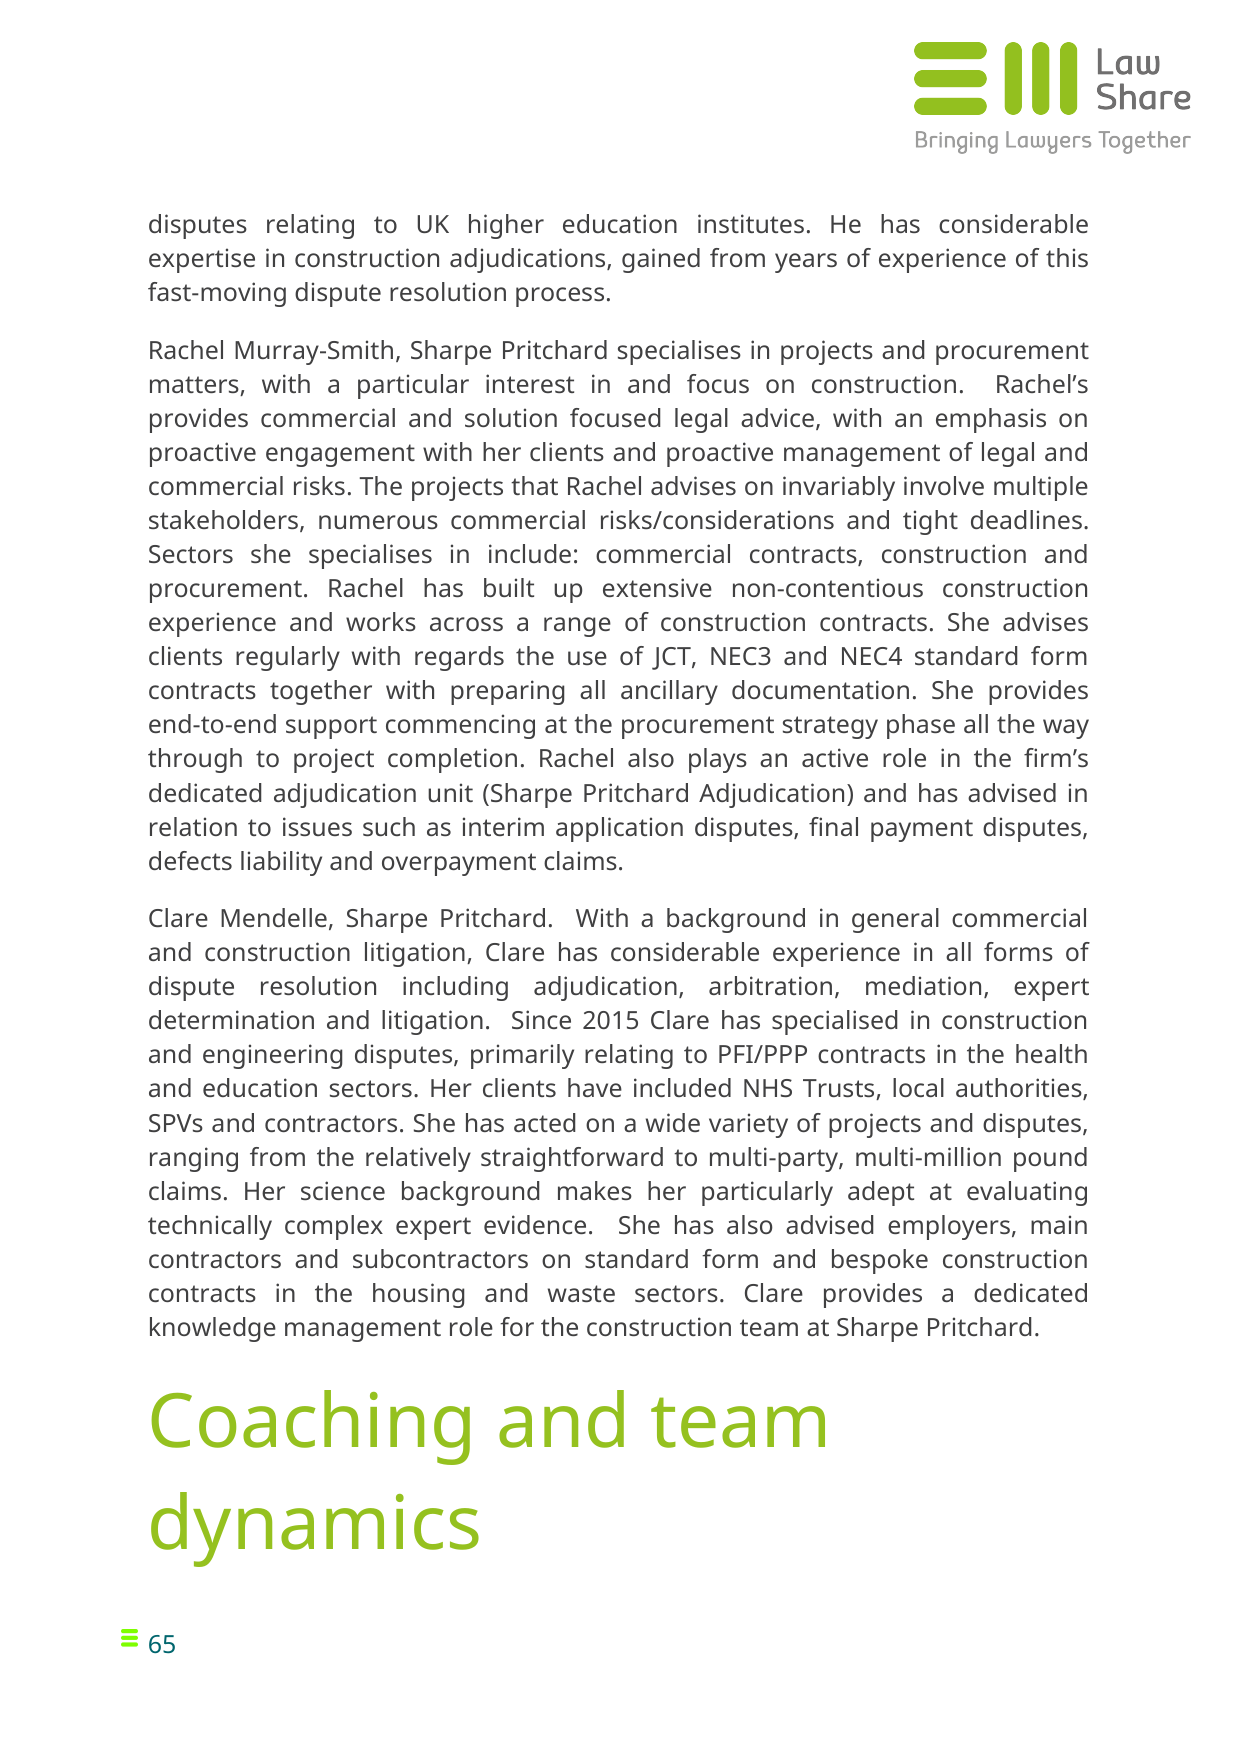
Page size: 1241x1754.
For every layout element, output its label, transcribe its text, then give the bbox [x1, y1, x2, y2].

picture [121, 1629, 139, 1648]
text Clare Mendelle, Sharpe Pritchard. With a background in general commercial and construction litigation, Clare has considerable experience in all forms of dispute resolution including adjudication, arbitration, mediation, expert determination and litigation. Since 2015 Clare has specialised in construction and engineering disputes, primarily relating to PFI/PPP contracts in the health and education sectors. Her clients have included NHS Trusts, local authorities, SPVs and contractors. She has acted on a wide variety of projects and disputes, ranging from the relatively straightforward to multi-party, multi-million pound claims. Her science background makes her particularly adept at evaluating technically complex expert evidence. She has also advised employers, main contractors and subcontractors on standard form and bespoke construction contracts in the housing and waste sectors. Clare provides a dedicated knowledge management role for the construction team at Sharpe Pritchard. [148, 901, 1090, 1344]
text Coaching and team dynamics [148, 1367, 1090, 1571]
text Rachel Murray-Smith, Sharpe Pritchard specialises in projects and procurement matters, with a particular interest in and focus on construction. Rachel’s provides commercial and solution focused legal advice, with an emphasis on proactive engagement with her clients and proactive management of legal and commercial risks. The projects that Rachel advises on invariably involve multiple stakeholders, numerous commercial risks/considerations and tight deadlines. Sectors she specialises in include: commercial contracts, construction and procurement. Rachel has built up extensive non-contentious construction experience and works across a range of construction contracts. She advises clients regularly with regards the use of JCT, NEC3 and NEC4 standard form contracts together with preparing all ancillary documentation. She provides end-to-end support commencing at the procurement strategy phase all the way through to project completion. Rachel also plays an active role in the firm’s dedicated adjudication unit (Sharpe Pritchard Adjudication) and has advised in relation to issues such as interim application disputes, final payment disputes, defects liability and overpayment claims. [148, 332, 1090, 877]
picture [914, 42, 1191, 154]
